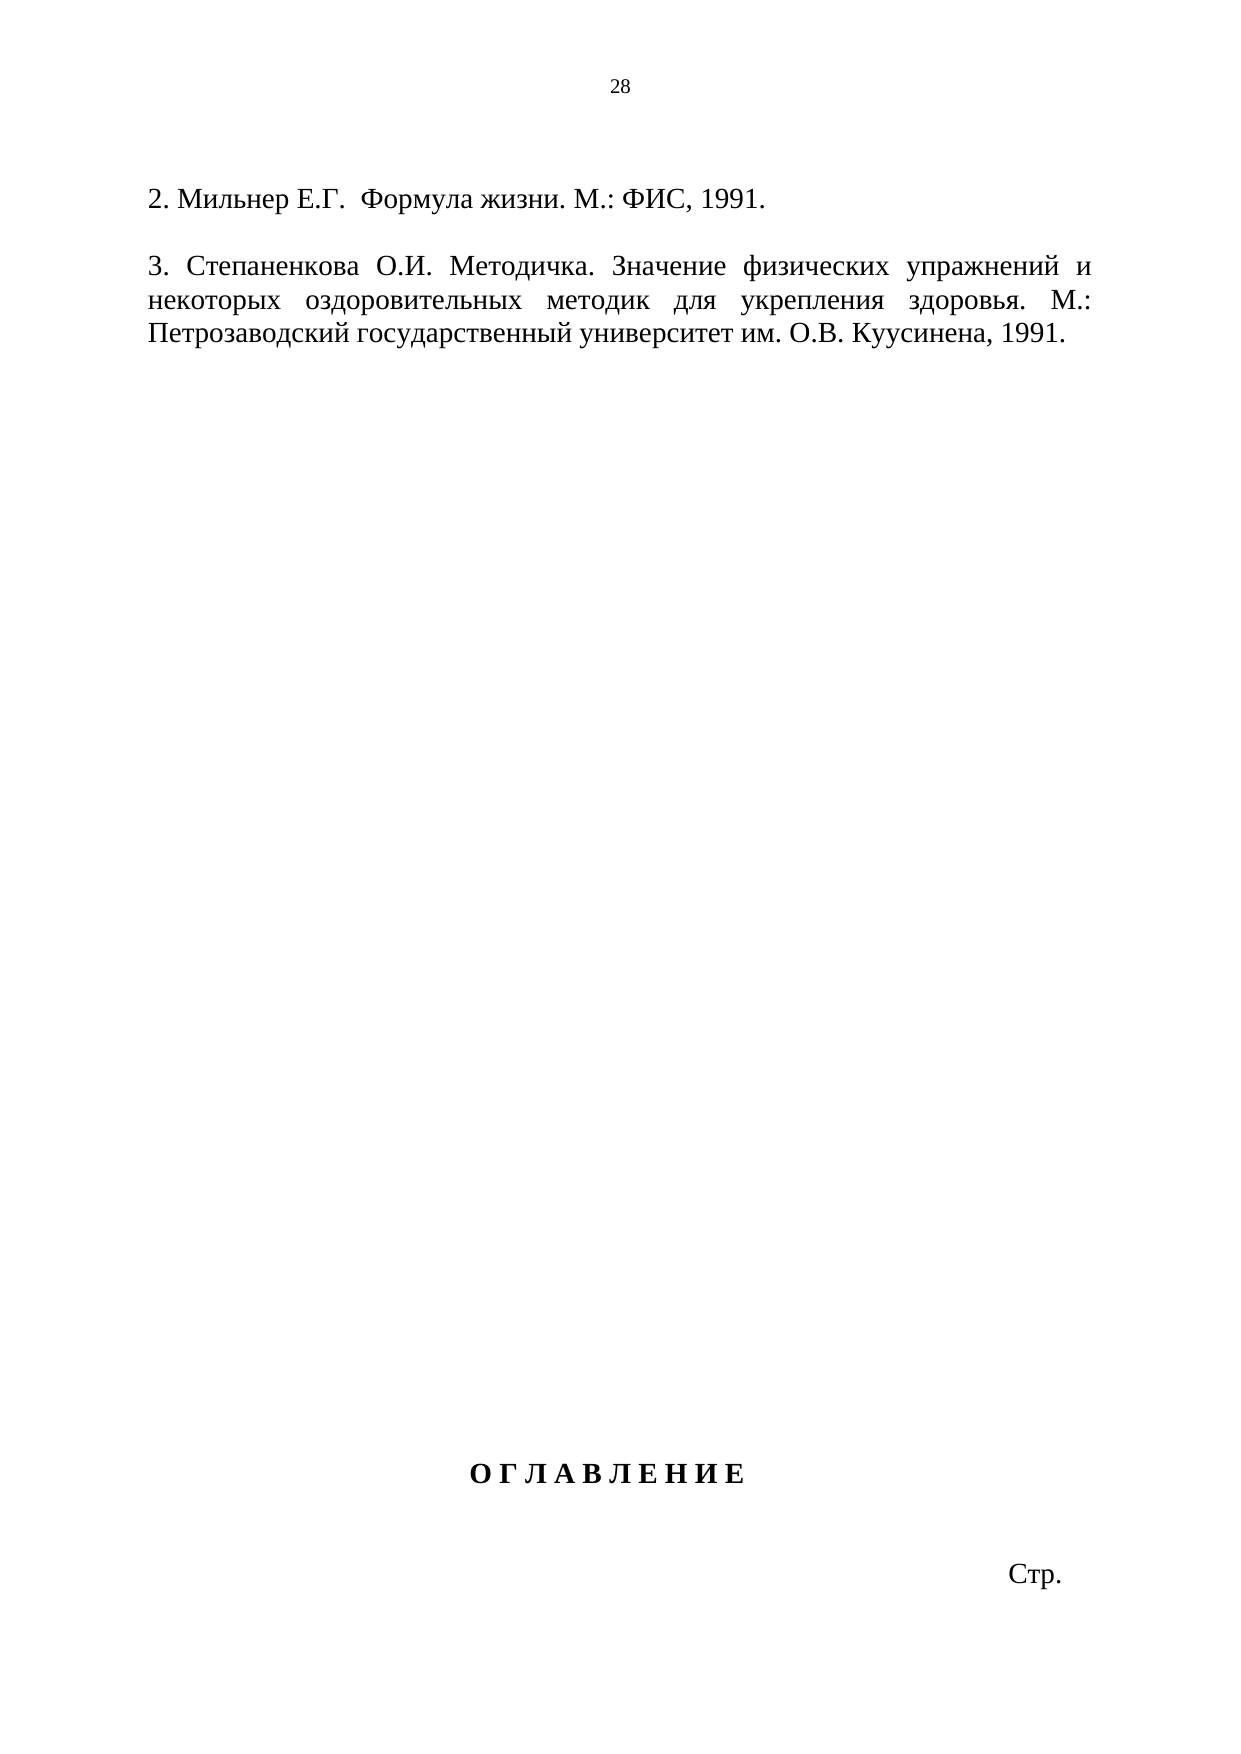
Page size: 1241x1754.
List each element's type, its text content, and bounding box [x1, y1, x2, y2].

text 2. Мильнер Е.Г. Формула жизни. М.: ФИС, 1991. [148, 181, 1093, 215]
text 3. Степаненкова О.И. Методичка. Значение физических упражнений и некоторых оздоровительных методик для укрепления здоровья. М.: Петрозаводский государственный университет им. О.В. Куусинена, 1991. [148, 248, 1093, 349]
text О Г Л А В Л Е Н И Е [148, 1456, 1093, 1489]
text Стр. [148, 1556, 1093, 1590]
